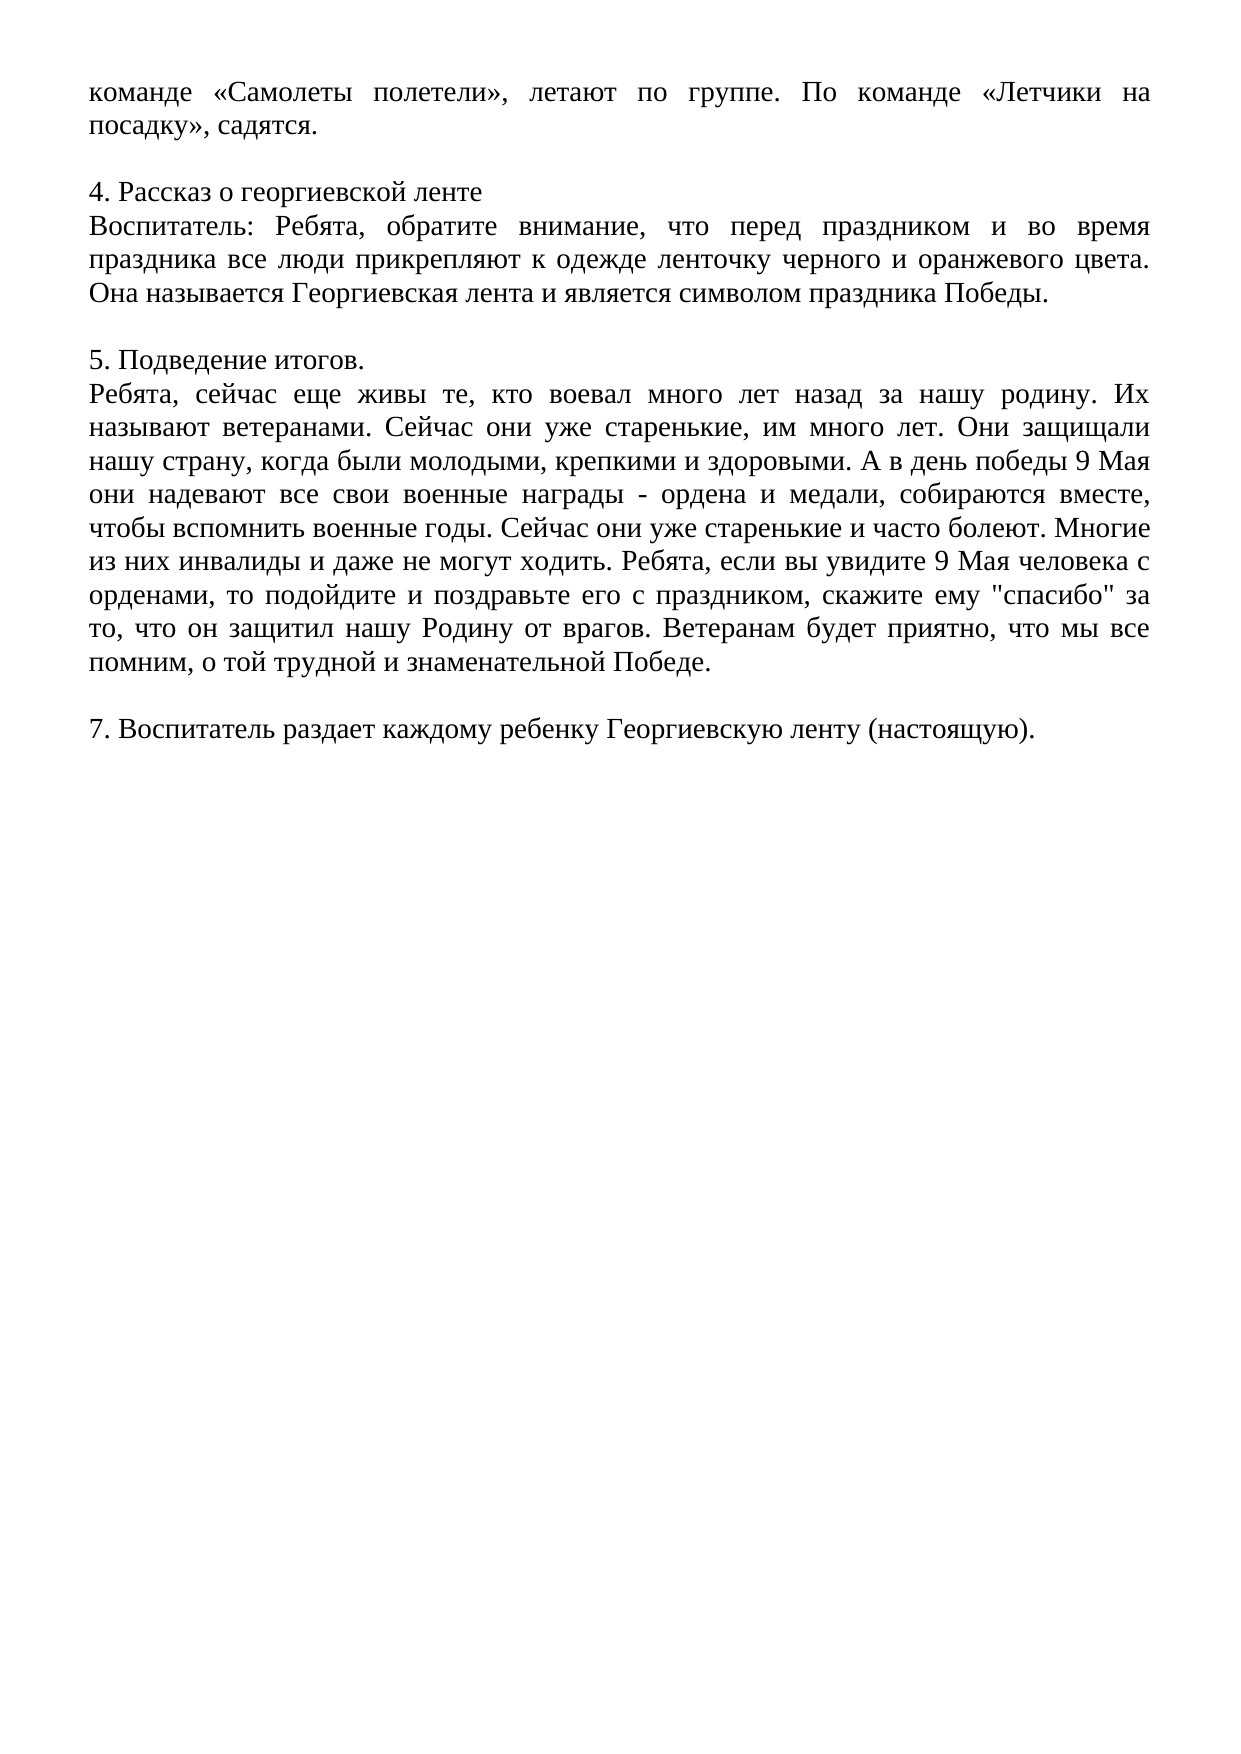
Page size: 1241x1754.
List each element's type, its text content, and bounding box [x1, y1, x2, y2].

text 7. Воспитатель раздает каждому ребенку Георгиевскую ленту (настоящую). [89, 711, 1152, 745]
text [89, 74, 1152, 141]
text Воспитатель: Ребята, обратите внимание, что перед праздником и во время праздника все люди прикрепляют к одежде ленточку черного и оранжевого цвета. Она называется Георгиевская лента и является символом праздника Победы. [89, 208, 1152, 309]
text 5. Подведение итогов. [89, 342, 1152, 376]
text 4. Рассказ о георгиевской ленте [89, 174, 1152, 208]
text Ребята, сейчас еще живы те, кто воевал много лет назад за нашу родину. Их называют ветеранами. Сейчас они уже старенькие, им много лет. Они защищали нашу страну, когда были молодыми, крепкими и здоровыми. А в день победы 9 Мая они надевают все свои военные награды - ордена и медали, собираются вместе, чтобы вспомнить военные годы. Сейчас они уже старенькие и часто болеют. Многие из них инвалиды и даже не могут ходить. Ребята, если вы увидите 9 Мая человека с орденами, то подойдите и поздравьте его с праздником, скажите ему "спасибо" за то, что он защитил нашу Родину от врагов. Ветеранам будет приятно, что мы все помним, о той трудной и знаменательной Победе. [89, 376, 1152, 678]
